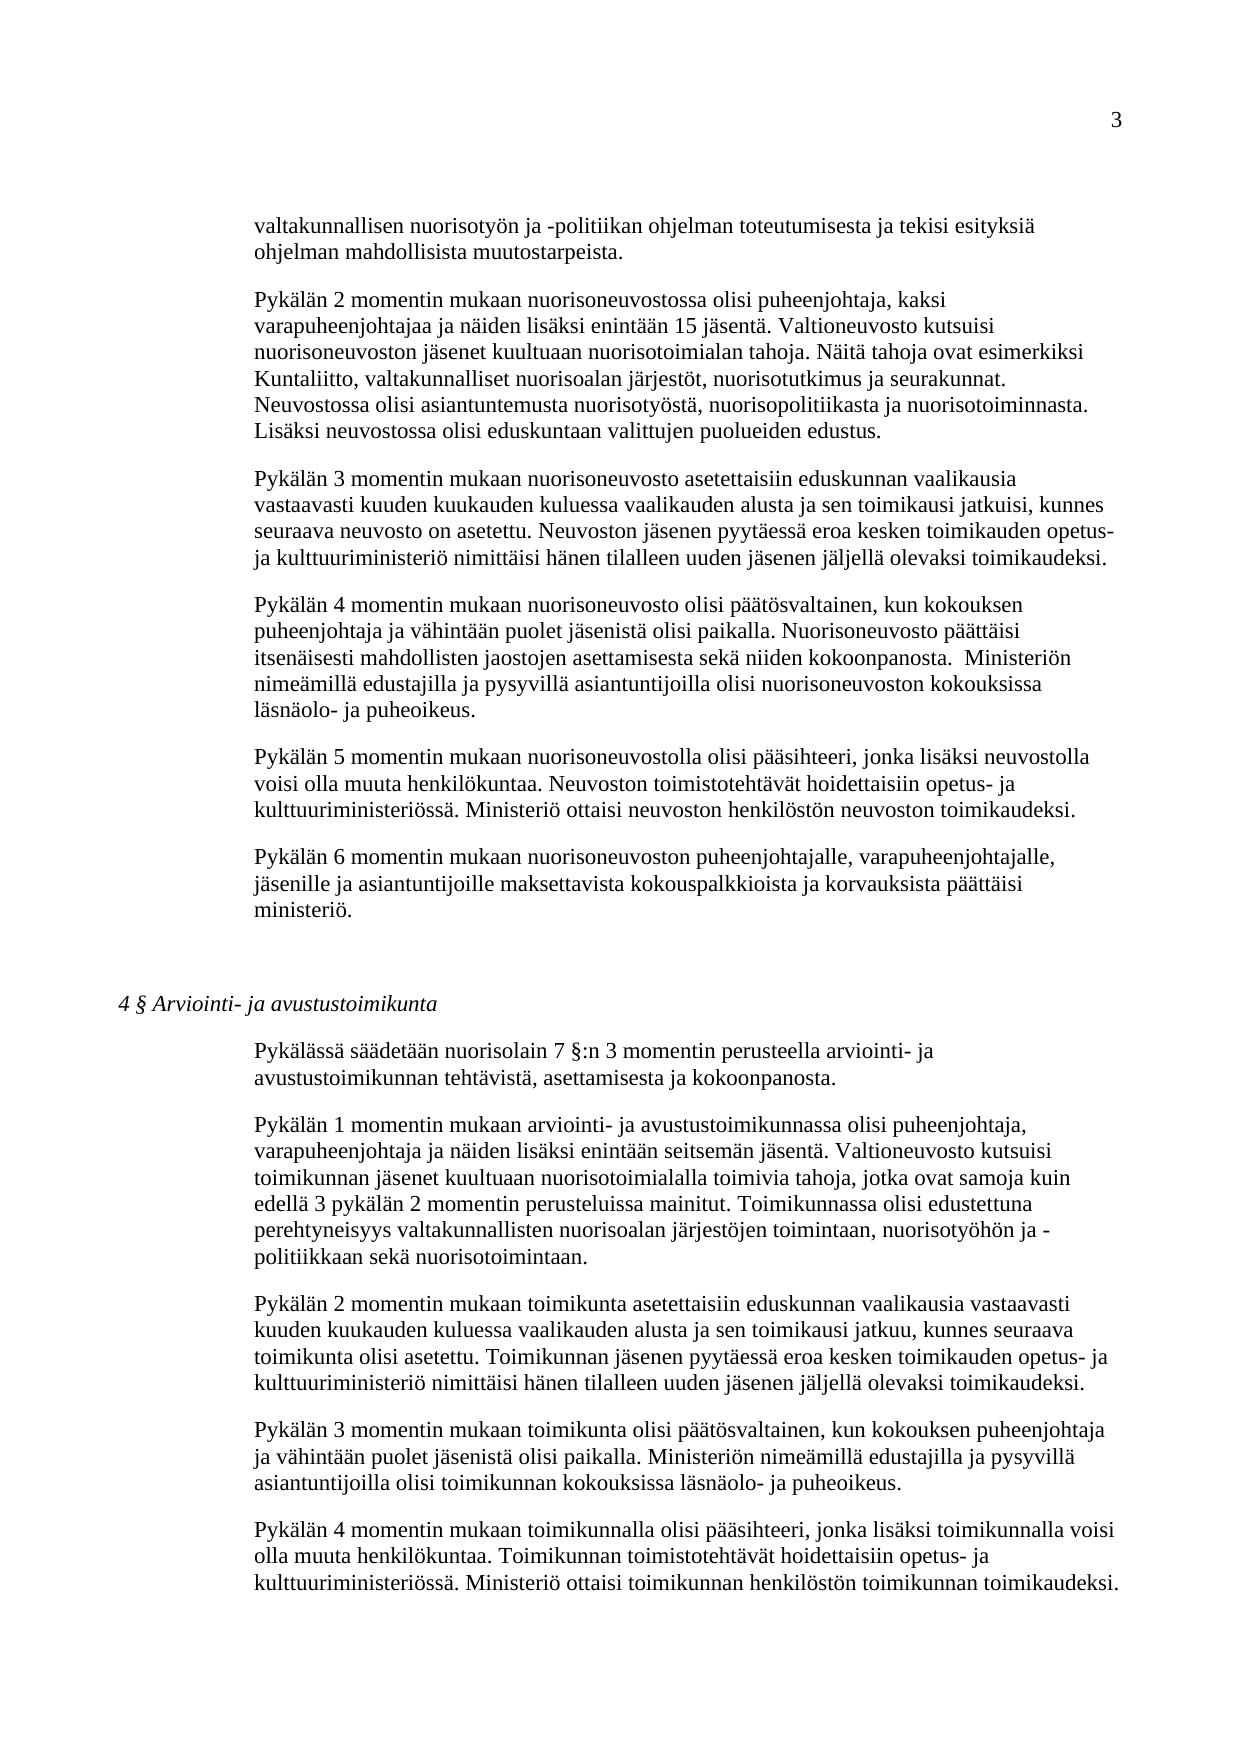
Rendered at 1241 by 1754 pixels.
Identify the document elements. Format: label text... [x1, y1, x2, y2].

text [254, 212, 1122, 265]
text Pykälän 5 momentin mukaan nuorisoneuvostolla olisi pääsihteeri, jonka lisäksi neuvostolla voisi olla muuta henkilökuntaa. Neuvoston toimistotehtävät hoidettaisiin opetus- ja kulttuuriministeriössä. Ministeriö ottaisi neuvoston henkilöstön neuvoston toimikaudeksi. [254, 743, 1122, 822]
text Pykälän 1 momentin mukaan arviointi- ja avustustoimikunnassa olisi puheenjohtaja, varapuheenjohtaja ja näiden lisäksi enintään seitsemän jäsentä. Valtioneuvosto kutsuisi toimikunnan jäsenet kuultuaan nuorisotoimialalla toimivia tahoja, jotka ovat samoja kuin edellä 3 pykälän 2 momentin perusteluissa mainitut. Toimikunnassa olisi edustettuna perehtyneisyys valtakunnallisten nuorisoalan järjestöjen toimintaan, nuorisotyöhön ja -politiikkaan sekä nuorisotoimintaan. [254, 1111, 1122, 1269]
text Pykälän 4 momentin mukaan toimikunnalla olisi pääsihteeri, jonka lisäksi toimikunnalla voisi olla muuta henkilökuntaa. Toimikunnan toimistotehtävät hoidettaisiin opetus- ja kulttuuriministeriössä. Ministeriö ottaisi toimikunnan henkilöstön toimikunnan toimikaudeksi. [254, 1516, 1122, 1595]
text Pykälän 2 momentin mukaan nuorisoneuvostossa olisi puheenjohtaja, kaksi varapuheenjohtajaa ja näiden lisäksi enintään 15 jäsentä. Valtioneuvosto kutsuisi nuorisoneuvoston jäsenet kuultuaan nuorisotoimialan tahoja. Näitä tahoja ovat esimerkiksi Kuntaliitto, valtakunnalliset nuorisoalan järjestöt, nuorisotutkimus ja seurakunnat. Neuvostossa olisi asiantuntemusta nuorisotyöstä, nuorisopolitiikasta ja nuorisotoiminnasta. Lisäksi neuvostossa olisi eduskuntaan valittujen puolueiden edustus. [254, 286, 1122, 444]
text Pykälän 2 momentin mukaan toimikunta asetettaisiin eduskunnan vaalikausia vastaavasti kuuden kuukauden kuluessa vaalikauden alusta ja sen toimikausi jatkuu, kunnes seuraava toimikunta olisi asetettu. Toimikunnan jäsenen pyytäessä eroa kesken toimikauden opetus- ja kulttuuriministeriö nimittäisi hänen tilalleen uuden jäsenen jäljellä olevaksi toimikaudeksi. [254, 1290, 1122, 1396]
text Pykälän 3 momentin mukaan toimikunta olisi päätösvaltainen, kun kokouksen puheenjohtaja ja vähintään puolet jäsenistä olisi paikalla. Ministeriön nimeämillä edustajilla ja pysyvillä asiantuntijoilla olisi toimikunnan kokouksissa läsnäolo- ja puheoikeus. [254, 1416, 1122, 1495]
text 4 § Arviointi- ja avustustoimikunta [118, 990, 1122, 1017]
text Pykälän 4 momentin mukaan nuorisoneuvosto olisi päätösvaltainen, kun kokouksen puheenjohtaja ja vähintään puolet jäsenistä olisi paikalla. Nuorisoneuvosto päättäisi itsenäisesti mahdollisten jaostojen asettamisesta sekä niiden kokoonpanosta. Ministeriön nimeämillä edustajilla ja pysyvillä asiantuntijoilla olisi nuorisoneuvoston kokouksissa läsnäolo- ja puheoikeus. [254, 591, 1122, 723]
text Pykälän 6 momentin mukaan nuorisoneuvoston puheenjohtajalle, varapuheenjohtajalle, jäsenille ja asiantuntijoille maksettavista kokouspalkkioista ja korvauksista päättäisi ministeriö. [254, 843, 1122, 922]
text Pykälässä säädetään nuorisolain 7 §:n 3 momentin perusteella arviointi- ja avustustoimikunnan tehtävistä, asettamisesta ja kokoonpanosta. [254, 1038, 1122, 1090]
text Pykälän 3 momentin mukaan nuorisoneuvosto asetettaisiin eduskunnan vaalikausia vastaavasti kuuden kuukauden kuluessa vaalikauden alusta ja sen toimikausi jatkuisi, kunnes seuraava neuvosto on asetettu. Neuvoston jäsenen pyytäessä eroa kesken toimikauden opetus- ja kulttuuriministeriö nimittäisi hänen tilalleen uuden jäsenen jäljellä olevaksi toimikaudeksi. [254, 464, 1122, 570]
